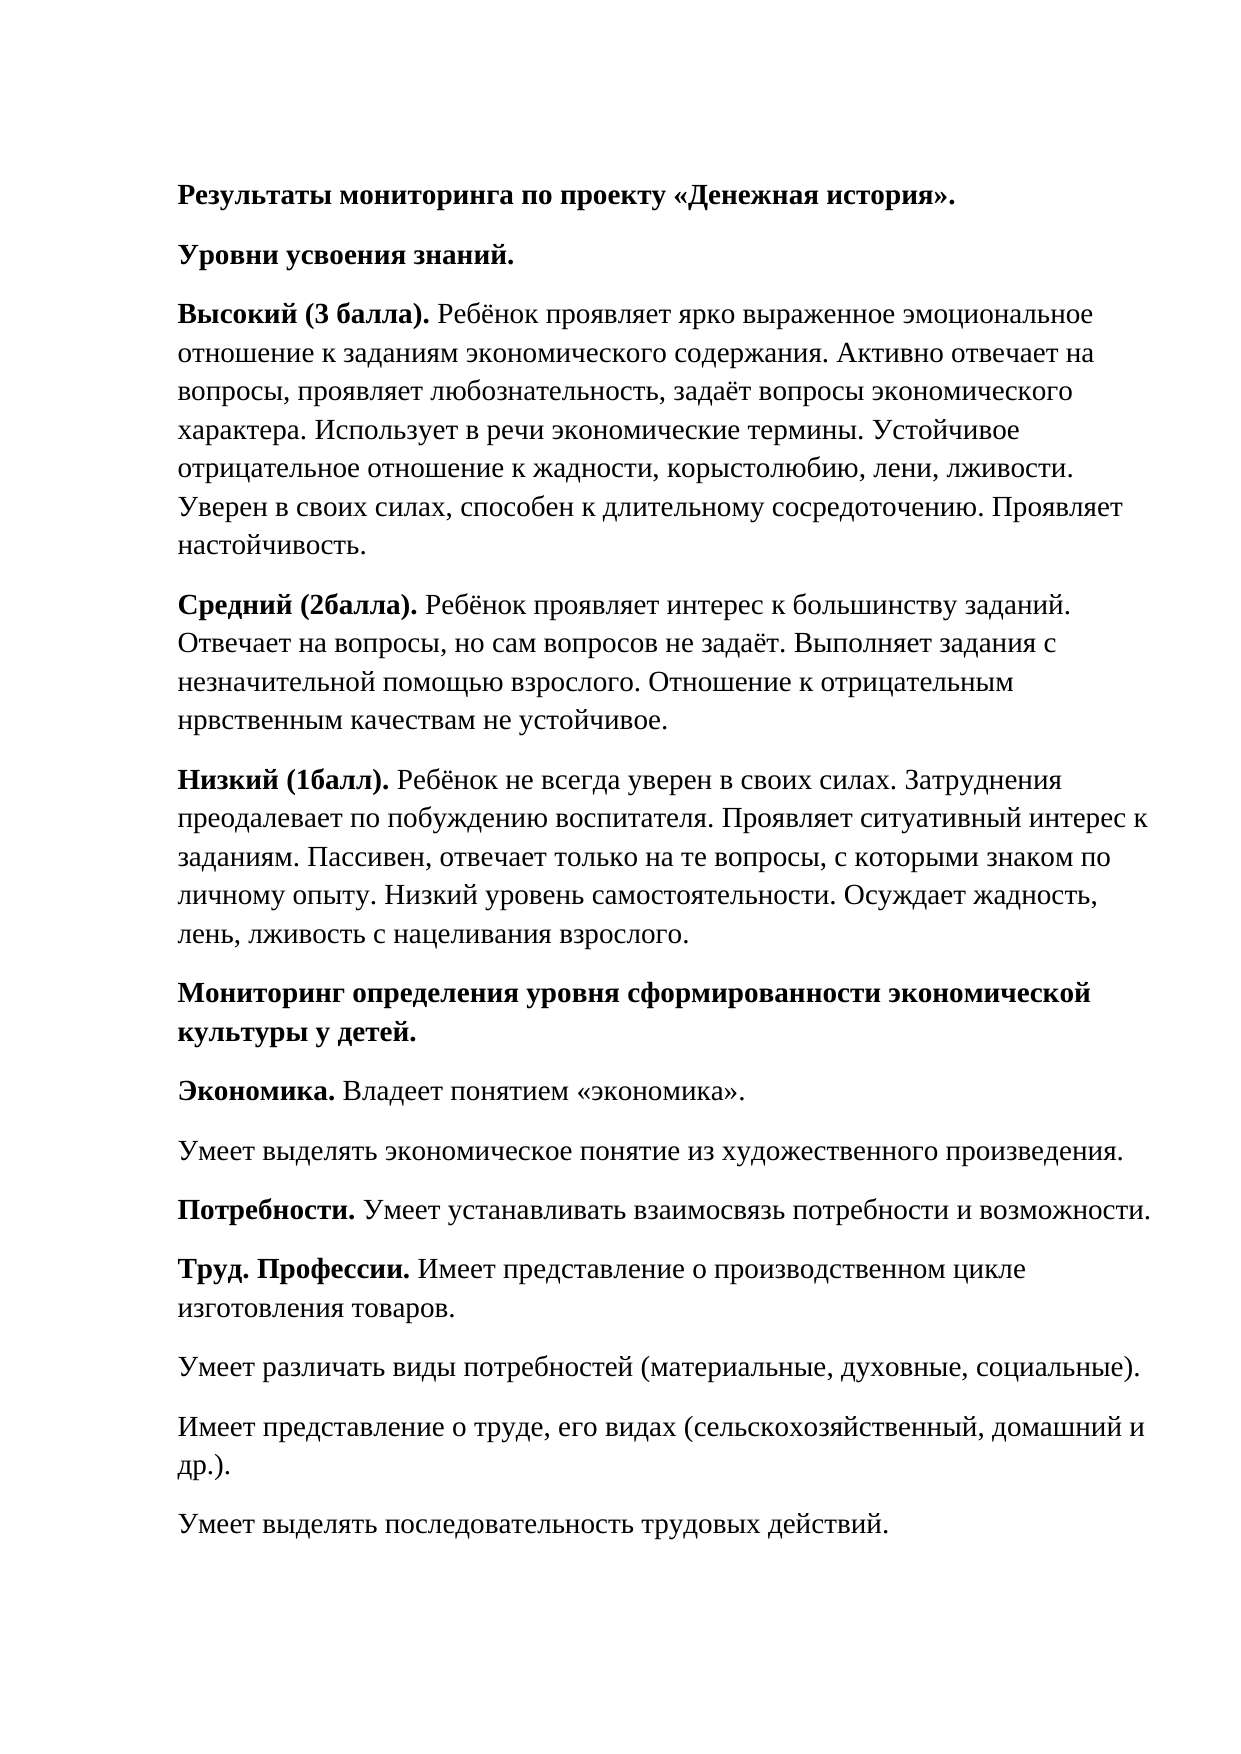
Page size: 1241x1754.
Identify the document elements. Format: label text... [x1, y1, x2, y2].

text Труд. Профессии. Имеет представление о производственном цикле изготовления товаров. [177, 1251, 1152, 1323]
text Высокий (3 балла). Ребёнок проявляет ярко выраженное эмоциональное отношение к заданиям экономического содержания. Активно отвечает на вопросы, проявляет любознательность, задаёт вопросы экономического характера. Использует в речи экономические термины. Устойчивое отрицательное отношение к жадности, корыстолюбию, лени, лживости. Уверен в своих силах, способен к длительному сосредоточению. Проявляет настойчивость. [177, 296, 1152, 561]
text Умеет выделять экономическое понятие из художественного произведения. [177, 1133, 1152, 1166]
text Низкий (1балл). Ребёнок не всегда уверен в своих силах. Затруднения преодалевает по побуждению воспитателя. Проявляет ситуативный интерес к заданиям. Пассивен, отвечает только на те вопросы, с которыми знаком по личному опыту. Низкий уровень самостоятельности. Осуждает жадность, лень, лживость с нацеливания взрослого. [177, 762, 1152, 949]
text Умеет выделять последовательность трудовых действий. [177, 1507, 1152, 1540]
text Результаты мониторинга по проекту «Денежная история». [177, 177, 1152, 211]
text Экономика. Владеет понятием «экономика». [177, 1073, 1152, 1107]
text Потребности. Умеет устанавливать взаимосвязь потребности и возможности. [177, 1192, 1152, 1226]
text Средний (2балла). Ребёнок проявляет интерес к большинству заданий. Отвечает на вопросы, но сам вопросов не задаёт. Выполняет задания с незначительной помощью взрослого. Отношение к отрицательным нрвственным качествам не устойчивое. [177, 587, 1152, 736]
text Имеет представление о труде, его видах (сельскохозяйственный, домашний и др.). [177, 1409, 1152, 1481]
text Уровни усвоения знаний. [177, 237, 1152, 270]
text Мониторинг определения уровня сформированности экономической культуры у детей. [177, 975, 1152, 1047]
text Умеет различать виды потребностей (материальные, духовные, социальные). [177, 1349, 1152, 1383]
